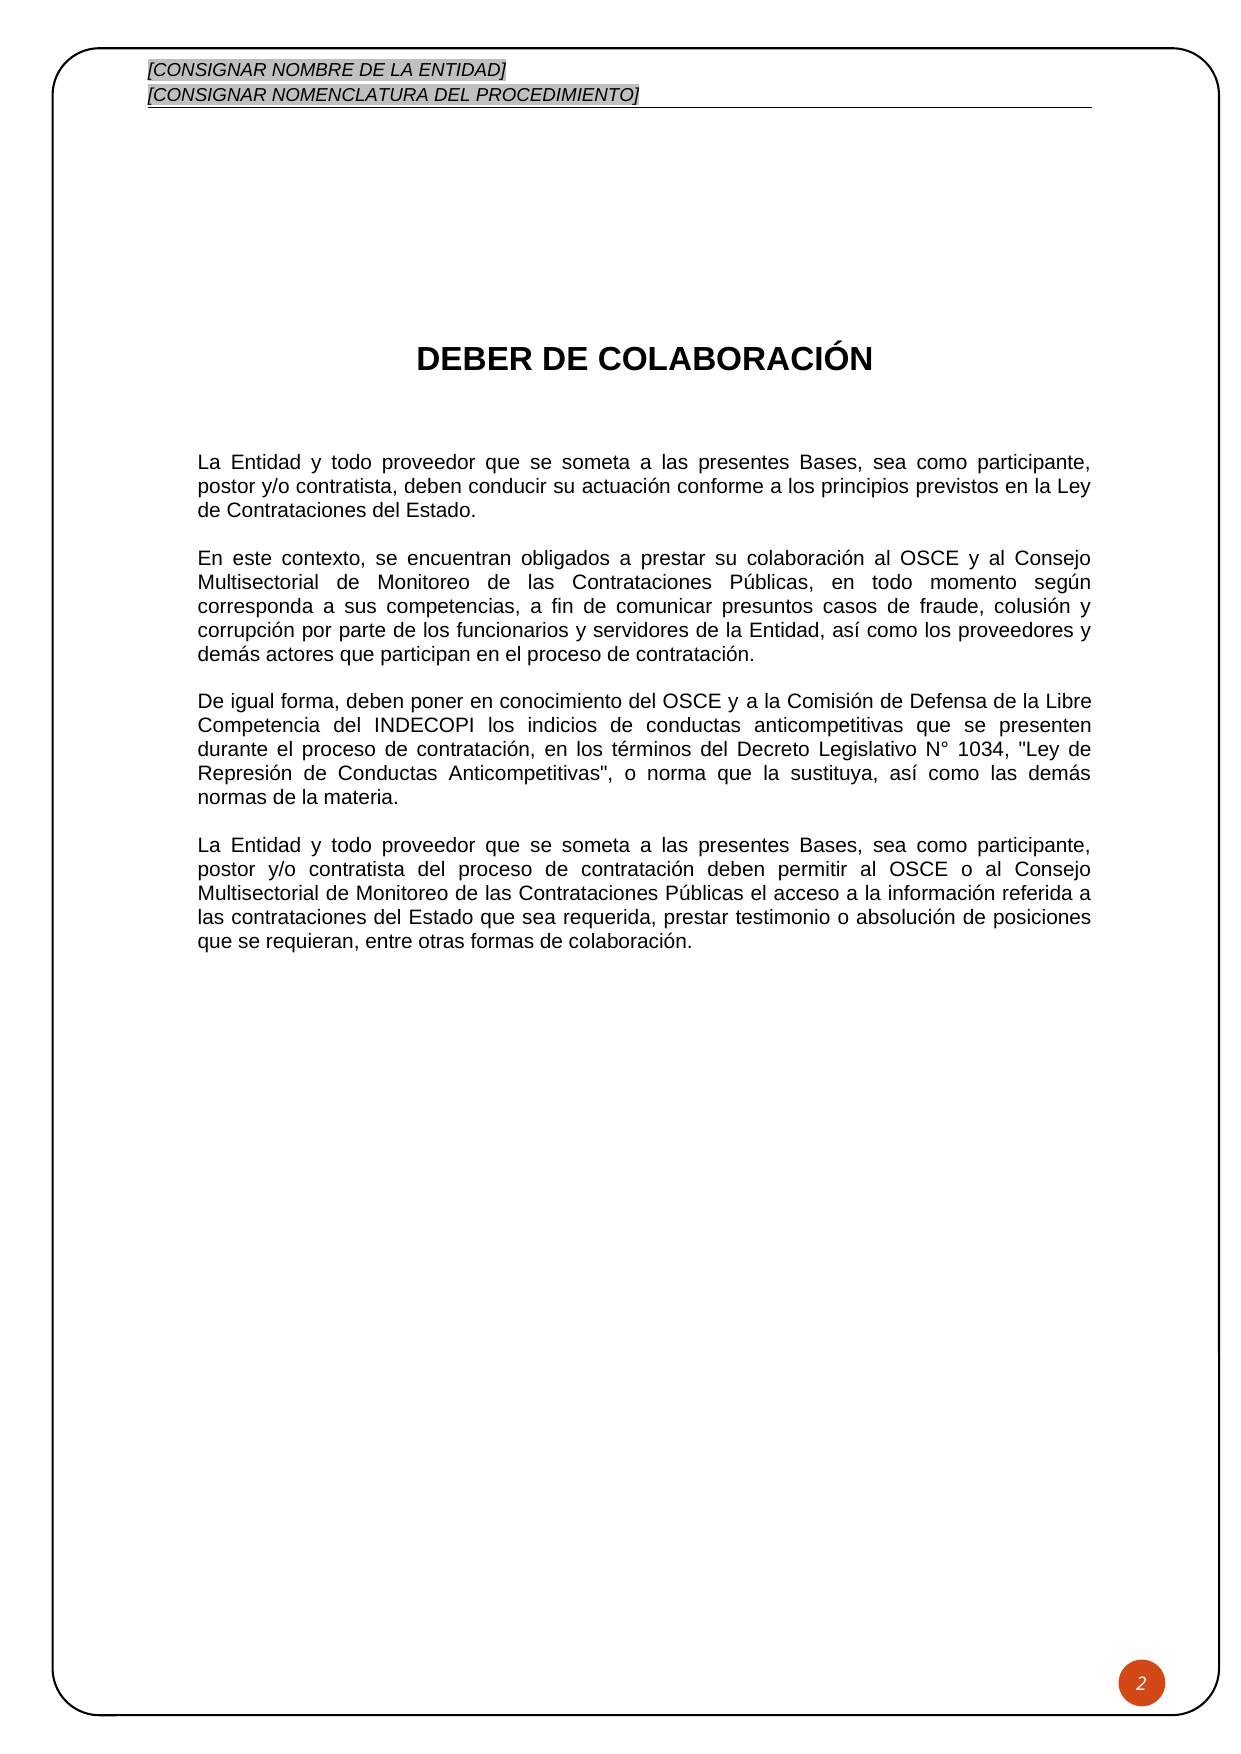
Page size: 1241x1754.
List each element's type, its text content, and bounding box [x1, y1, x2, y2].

text La Entidad y todo proveedor que se someta a las presentes Bases, sea como participante, postor y/o contratista del proceso de contratación deben permitir al OSCE o al Consejo Multisectorial de Monitoreo de las Contrataciones Públicas el acceso a la información referida a las contrataciones del Estado que sea requerida, prestar testimonio o absolución de posiciones que se requieran, entre otras formas de colaboración. [197, 833, 1092, 953]
text De igual forma, deben poner en conocimiento del OSCE y a la Comisión de Defensa de la Libre Competencia del INDECOPI los indicios de conductas anticompetitivas que se presenten durante el proceso de contratación, en los términos del Decreto Legislativo N° 1034, "Ley de Represión de Conductas Anticompetitivas", o norma que la sustituya, así como las demás normas de la materia. [197, 689, 1092, 809]
text DEBER DE COLABORACIÓN [197, 339, 1092, 378]
text La Entidad y todo proveedor que se someta a las presentes Bases, sea como participante, postor y/o contratista, deben conducir su actuación conforme a los principios previstos en la Ley de Contrataciones del Estado. [197, 450, 1092, 522]
text En este contexto, se encuentran obligados a prestar su colaboración al OSCE y al Consejo Multisectorial de Monitoreo de las Contrataciones Públicas, en todo momento según corresponda a sus competencias, a fin de comunicar presuntos casos de fraude, colusión y corrupción por parte de los funcionarios y servidores de la Entidad, así como los proveedores y demás actores que participan en el proceso de contratación. [197, 546, 1092, 665]
